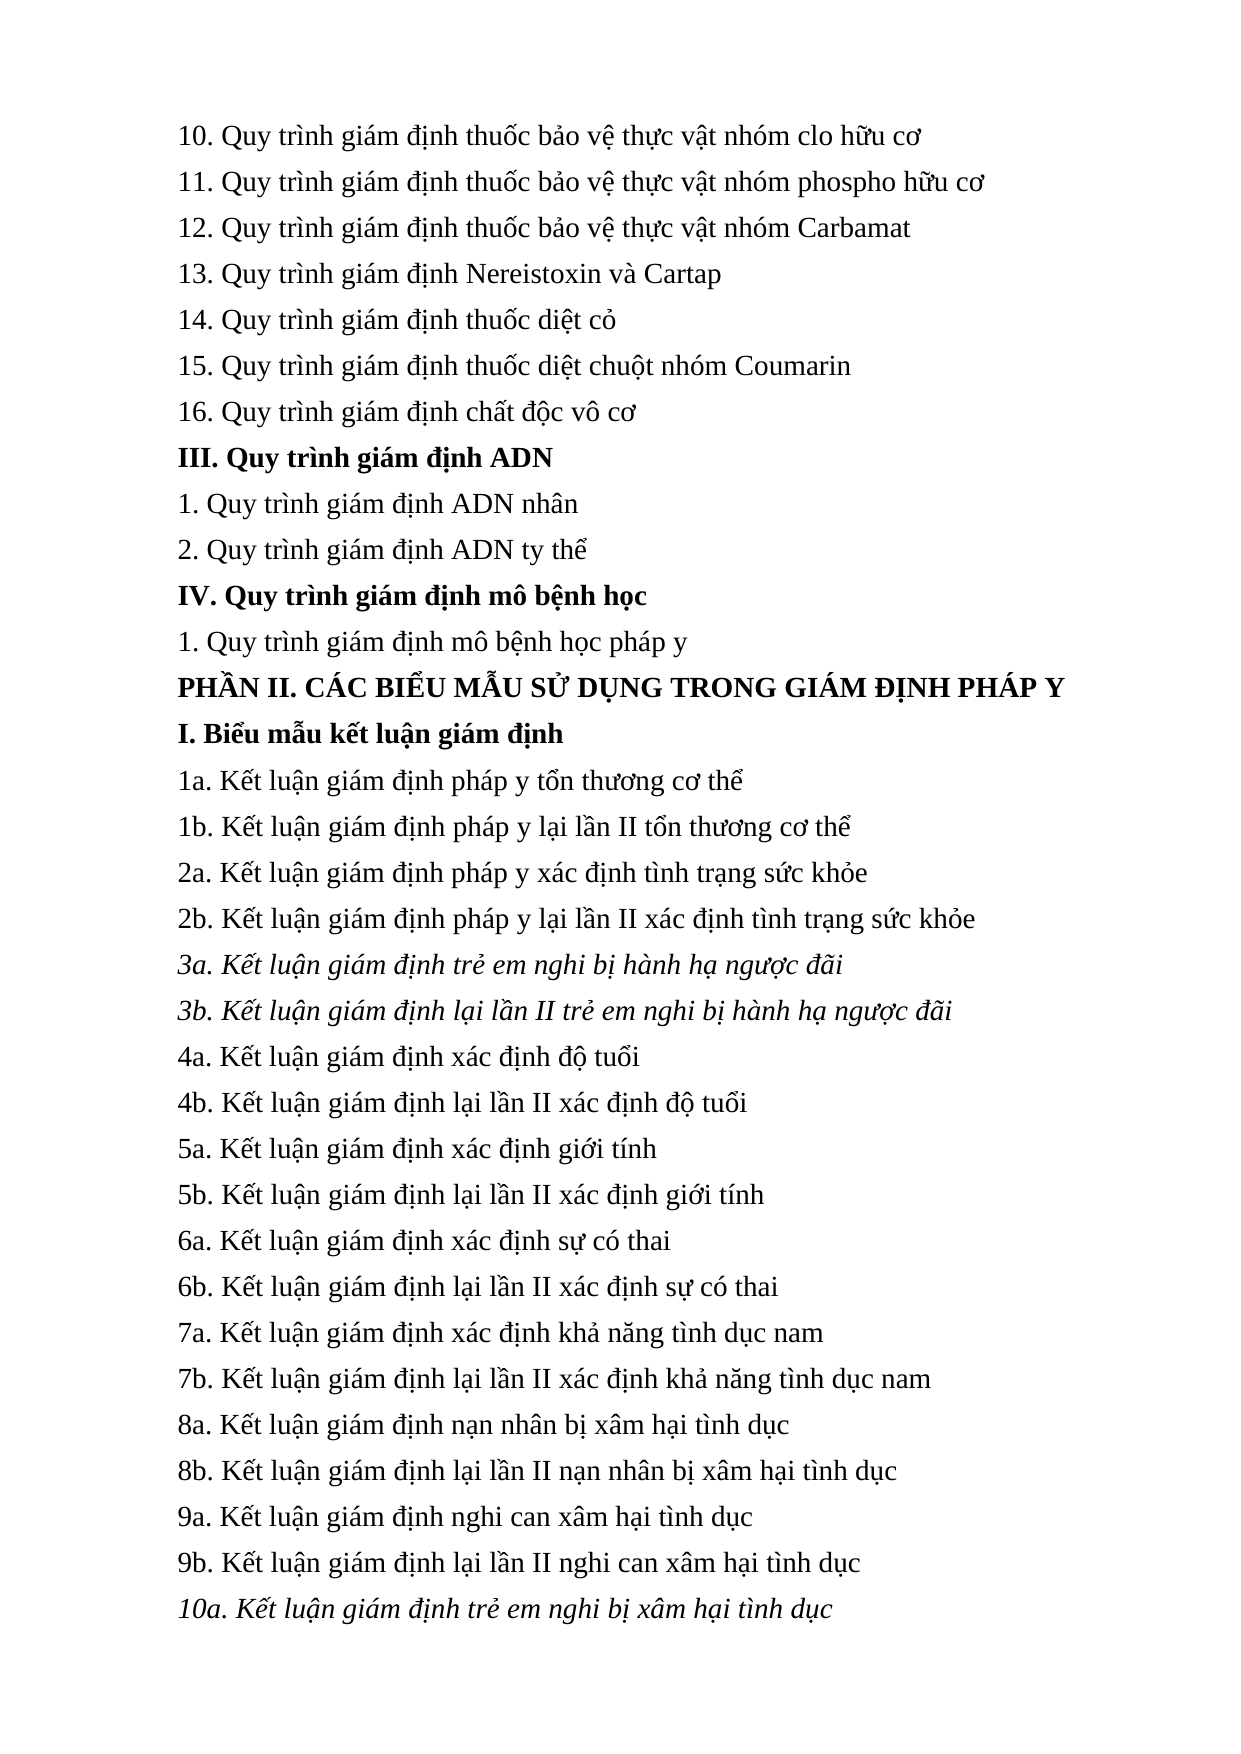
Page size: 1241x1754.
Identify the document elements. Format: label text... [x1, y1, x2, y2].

text 1. Quy trình giám định ADN nhân [177, 486, 1122, 520]
text 8b. Kết luận giám định lại lần II nạn nhân bị xâm hại tình dục [177, 1453, 1122, 1487]
text 1. Quy trình giám định mô bệnh học pháp y [177, 624, 1122, 658]
text 10a. Kết luận giám định trẻ em nghi bị xâm hại tình dục [177, 1591, 1122, 1625]
text 9a. Kết luận giám định nghi can xâm hại tình dục [177, 1499, 1122, 1533]
text 5b. Kết luận giám định lại lần II xác định giới tính [177, 1177, 1122, 1211]
text PHẦN II. CÁC BIỂU MẪU SỬ DỤNG TRONG GIÁM ĐỊNH PHÁP Y [177, 671, 1122, 704]
text 3a. Kết luận giám định trẻ em nghi bị hành hạ ngược đãi [177, 947, 1122, 980]
text 13. Quy trình giám định Nereistoxin và Cartap [177, 256, 1122, 290]
text 7b. Kết luận giám định lại lần II xác định khả năng tình dục nam [177, 1361, 1122, 1395]
text 5a. Kết luận giám định xác định giới tính [177, 1131, 1122, 1164]
text 6a. Kết luận giám định xác định sự có thai [177, 1223, 1122, 1257]
text 12. Quy trình giám định thuốc bảo vệ thực vật nhóm Carbamat [177, 210, 1122, 244]
text 1a. Kết luận giám định pháp y tổn thương cơ thể [177, 763, 1122, 796]
text IV. Quy trình giám định mô bệnh học [177, 578, 1122, 612]
text 1b. Kết luận giám định pháp y lại lần II tổn thương cơ thể [177, 809, 1122, 842]
text 4a. Kết luận giám định xác định độ tuổi [177, 1039, 1122, 1072]
text 9b. Kết luận giám định lại lần II nghi can xâm hại tình dục [177, 1545, 1122, 1579]
text 15. Quy trình giám định thuốc diệt chuột nhóm Coumarin [177, 348, 1122, 382]
text 2a. Kết luận giám định pháp y xác định tình trạng sức khỏe [177, 855, 1122, 888]
text 8a. Kết luận giám định nạn nhân bị xâm hại tình dục [177, 1407, 1122, 1441]
text III. Quy trình giám định ADN [177, 440, 1122, 474]
text 2. Quy trình giám định ADN ty thể [177, 532, 1122, 566]
text 3b. Kết luận giám định lại lần II trẻ em nghi bị hành hạ ngược đãi [177, 993, 1122, 1026]
text 6b. Kết luận giám định lại lần II xác định sự có thai [177, 1269, 1122, 1303]
text 7a. Kết luận giám định xác định khả năng tình dục nam [177, 1315, 1122, 1349]
list 16. Quy trình giám định chất độc vô cơ [177, 394, 1122, 428]
text I. Biểu mẫu kết luận giám định [177, 717, 1122, 750]
text 2b. Kết luận giám định pháp y lại lần II xác định tình trạng sức khỏe [177, 901, 1122, 934]
text 11. Quy trình giám định thuốc bảo vệ thực vật nhóm phospho hữu cơ [177, 164, 1122, 198]
text 14. Quy trình giám định thuốc diệt cỏ [177, 302, 1122, 336]
text 4b. Kết luận giám định lại lần II xác định độ tuổi [177, 1085, 1122, 1118]
text 10. Quy trình giám định thuốc bảo vệ thực vật nhóm clo hữu cơ [177, 118, 1122, 152]
